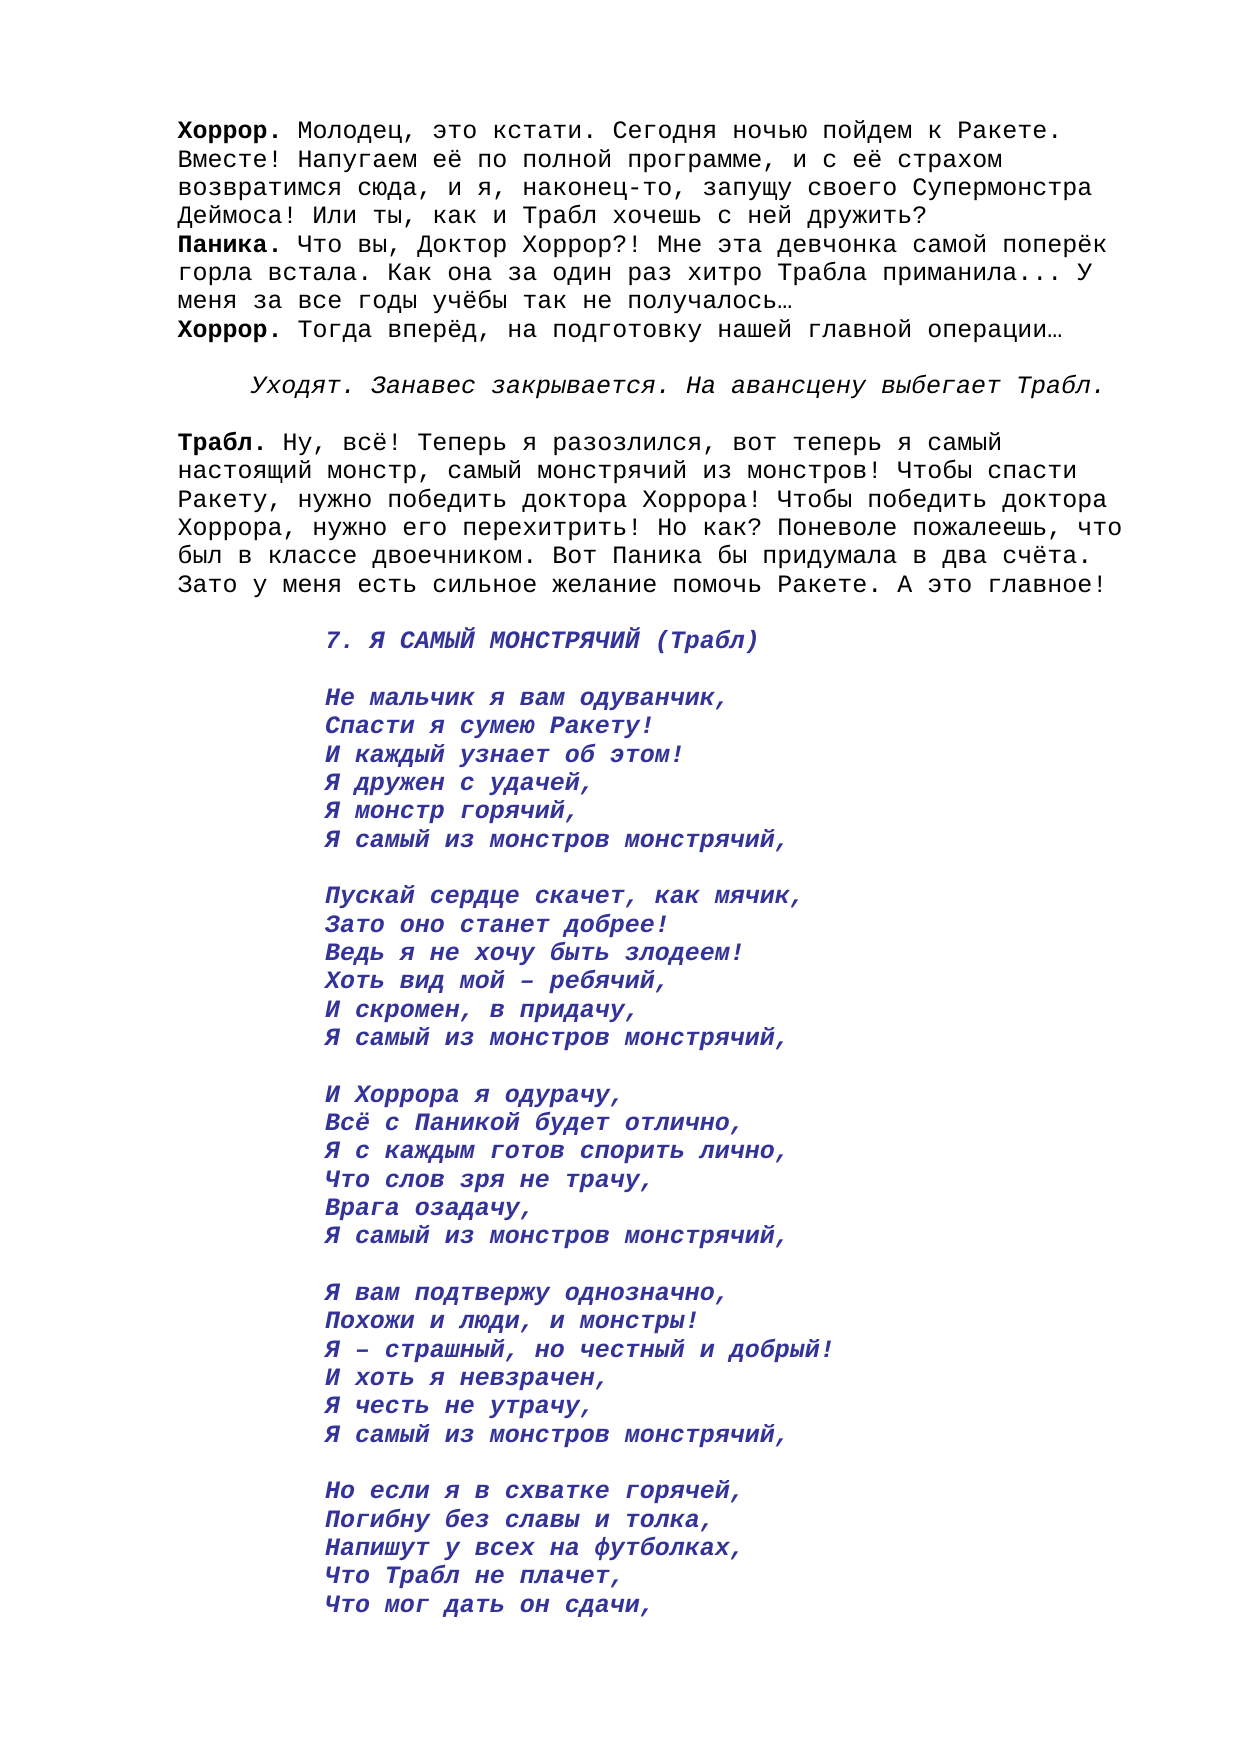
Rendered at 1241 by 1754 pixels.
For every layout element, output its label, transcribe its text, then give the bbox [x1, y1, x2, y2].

text Не мальчик я вам одуванчик, [325, 685, 1152, 713]
text И скромен, в придачу, [325, 996, 1152, 1025]
text Я самый из монстров монстрячий, [325, 1421, 1152, 1450]
text Хоррор. Тогда вперёд, на подготовку нашей главной операции… [177, 316, 1152, 345]
text Я вам подтвержу однозначно, [325, 1280, 1152, 1308]
text Погибну без славы и толка, [325, 1506, 1152, 1535]
text Похожи и люди, и монстры! [325, 1308, 1152, 1336]
text Я – страшный, но честный и добрый! [325, 1336, 1152, 1365]
text Я самый из монстров монстрячий, [325, 1223, 1152, 1251]
text Я самый из монстров монстрячий, [325, 1025, 1152, 1053]
text Всё с Паникой будет отлично, [325, 1110, 1152, 1138]
text Я честь не утрачу, [325, 1393, 1152, 1421]
text 7. Я САМЫЙ МОНСТРЯЧИЙ (Трабл) [325, 628, 1152, 656]
text Я монстр горячий, [325, 798, 1152, 826]
text Ведь я не хочу быть злодеем! [325, 940, 1152, 968]
text И каждый узнает об этом! [325, 741, 1152, 770]
text Паника. Что вы, Доктор Хоррор?! Мне эта девчонка самой поперёк горла встала. Как она за один раз хитро Трабла приманила... У меня за все годы учёбы так не получалось… [177, 231, 1152, 316]
text Уходят. Занавес закрывается. На авансцену выбегает Трабл. [177, 373, 1152, 401]
text Я самый из монстров монстрячий, [325, 826, 1152, 855]
text Хоррор. Молодец, это кстати. Сегодня ночью пойдем к Ракете. Вместе! Напугаем её по полной программе, и с её страхом возвратимся сюда, и я, наконец-то, запущу своего Супермонстра Деймоса! Или ты, как и Трабл хочешь с ней дружить? [177, 118, 1152, 231]
text Спасти я сумею Ракету! [325, 713, 1152, 741]
text Напишут у всех на футболках, [325, 1535, 1152, 1563]
text Трабл. Ну, всё! Теперь я разозлился, вот теперь я самый настоящий монстр, самый монстрячий из монстров! Чтобы спасти Ракету, нужно победить доктора Хоррора! Чтобы победить доктора Хоррора, нужно его перехитрить! Но как? Поневоле пожалеешь, что был в классе двоечником. Вот Паника бы придумала в два счёта. Зато у меня есть сильное желание помочь Ракете. А это главное! [177, 430, 1152, 600]
text Я с каждым готов спорить лично, [325, 1138, 1152, 1166]
text Я дружен с удачей, [325, 770, 1152, 798]
text Зато оно станет добрее! [325, 911, 1152, 940]
text Что слов зря не трачу, [325, 1166, 1152, 1195]
text Хоть вид мой – ребячий, [325, 968, 1152, 996]
text Врага озадачу, [325, 1195, 1152, 1223]
text И хоть я невзрачен, [325, 1365, 1152, 1393]
text И Хоррора я одурачу, [325, 1081, 1152, 1110]
text Но если я в схватке горячей, [325, 1478, 1152, 1506]
text Что мог дать он сдачи, [325, 1591, 1152, 1620]
text Пускай сердце скачет, как мячик, [325, 883, 1152, 911]
text Что Трабл не плачет, [325, 1563, 1152, 1591]
